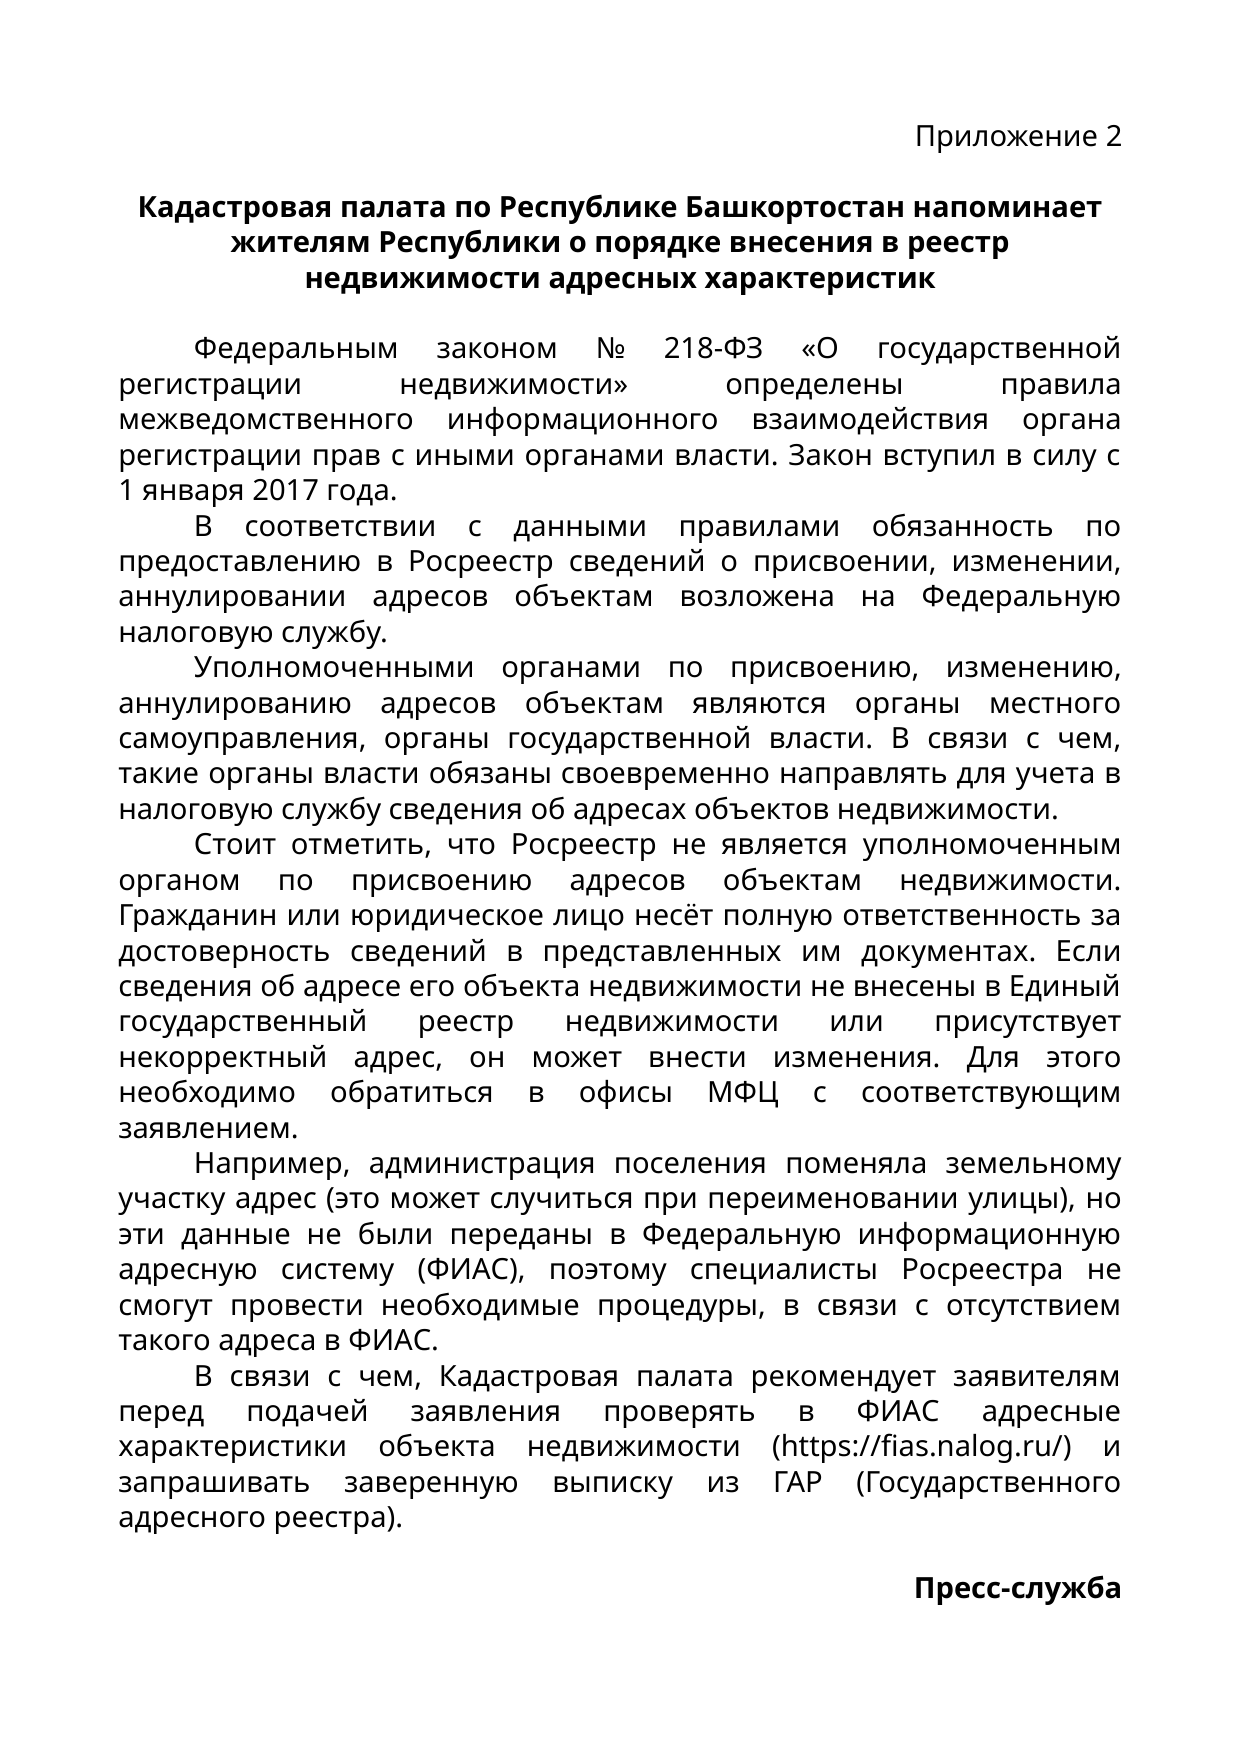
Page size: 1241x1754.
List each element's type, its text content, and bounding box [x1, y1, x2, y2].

text Федеральным законом № 218-ФЗ «О государственной регистрации недвижимости» определены правила межведомственного информационного взаимодействия органа регистрации прав с иными органами власти. Закон вступил в силу с 1 января 2017 года. [118, 331, 1122, 508]
text Пресс-служба [118, 1570, 1122, 1606]
text Стоит отметить, что Росреестр не является уполномоченным органом по присвоению адресов объектам недвижимости. Гражданин или юридическое лицо несёт полную ответственность за достоверность сведений в представленных им документах. Если сведения об адресе его объекта недвижимости не внесены в Единый государственный реестр недвижимости или присутствует некорректный адрес, он может внести изменения. Для этого необходимо обратиться в офисы МФЦ с соответствующим заявлением. [118, 826, 1122, 1145]
text Кадастровая палата по Республике Башкортостан напоминает жителям Республики о порядке внесения в реестр недвижимости адресных характеристик [118, 189, 1122, 295]
text В связи с чем, Кадастровая палата рекомендует заявителям перед подачей заявления проверять в ФИАС адресные характеристики объекта недвижимости (https://fias.nalog.ru/) и запрашивать заверенную выписку из ГАР (Государственного адресного реестра). [118, 1358, 1122, 1535]
text Уполномоченными органами по присвоению, изменению, аннулированию адресов объектам являются органы местного самоуправления, органы государственной власти. В связи с чем, такие органы власти обязаны своевременно направлять для учета в налоговую службу сведения об адресах объектов недвижимости. [118, 649, 1122, 826]
text Например, администрация поселения поменяла земельному участку адрес (это может случиться при переименовании улицы), но эти данные не были переданы в Федеральную информационную адресную систему (ФИАС), поэтому специалисты Росреестра не смогут провести необходимые процедуры, в связи с отсутствием такого адреса в ФИАС. [118, 1145, 1122, 1358]
text Приложение 2 [118, 118, 1122, 153]
text В соответствии с данными правилами обязанность по предоставлению в Росреестр сведений о присвоении, изменении, аннулировании адресов объектам возложена на Федеральную налоговую службу. [118, 508, 1122, 649]
